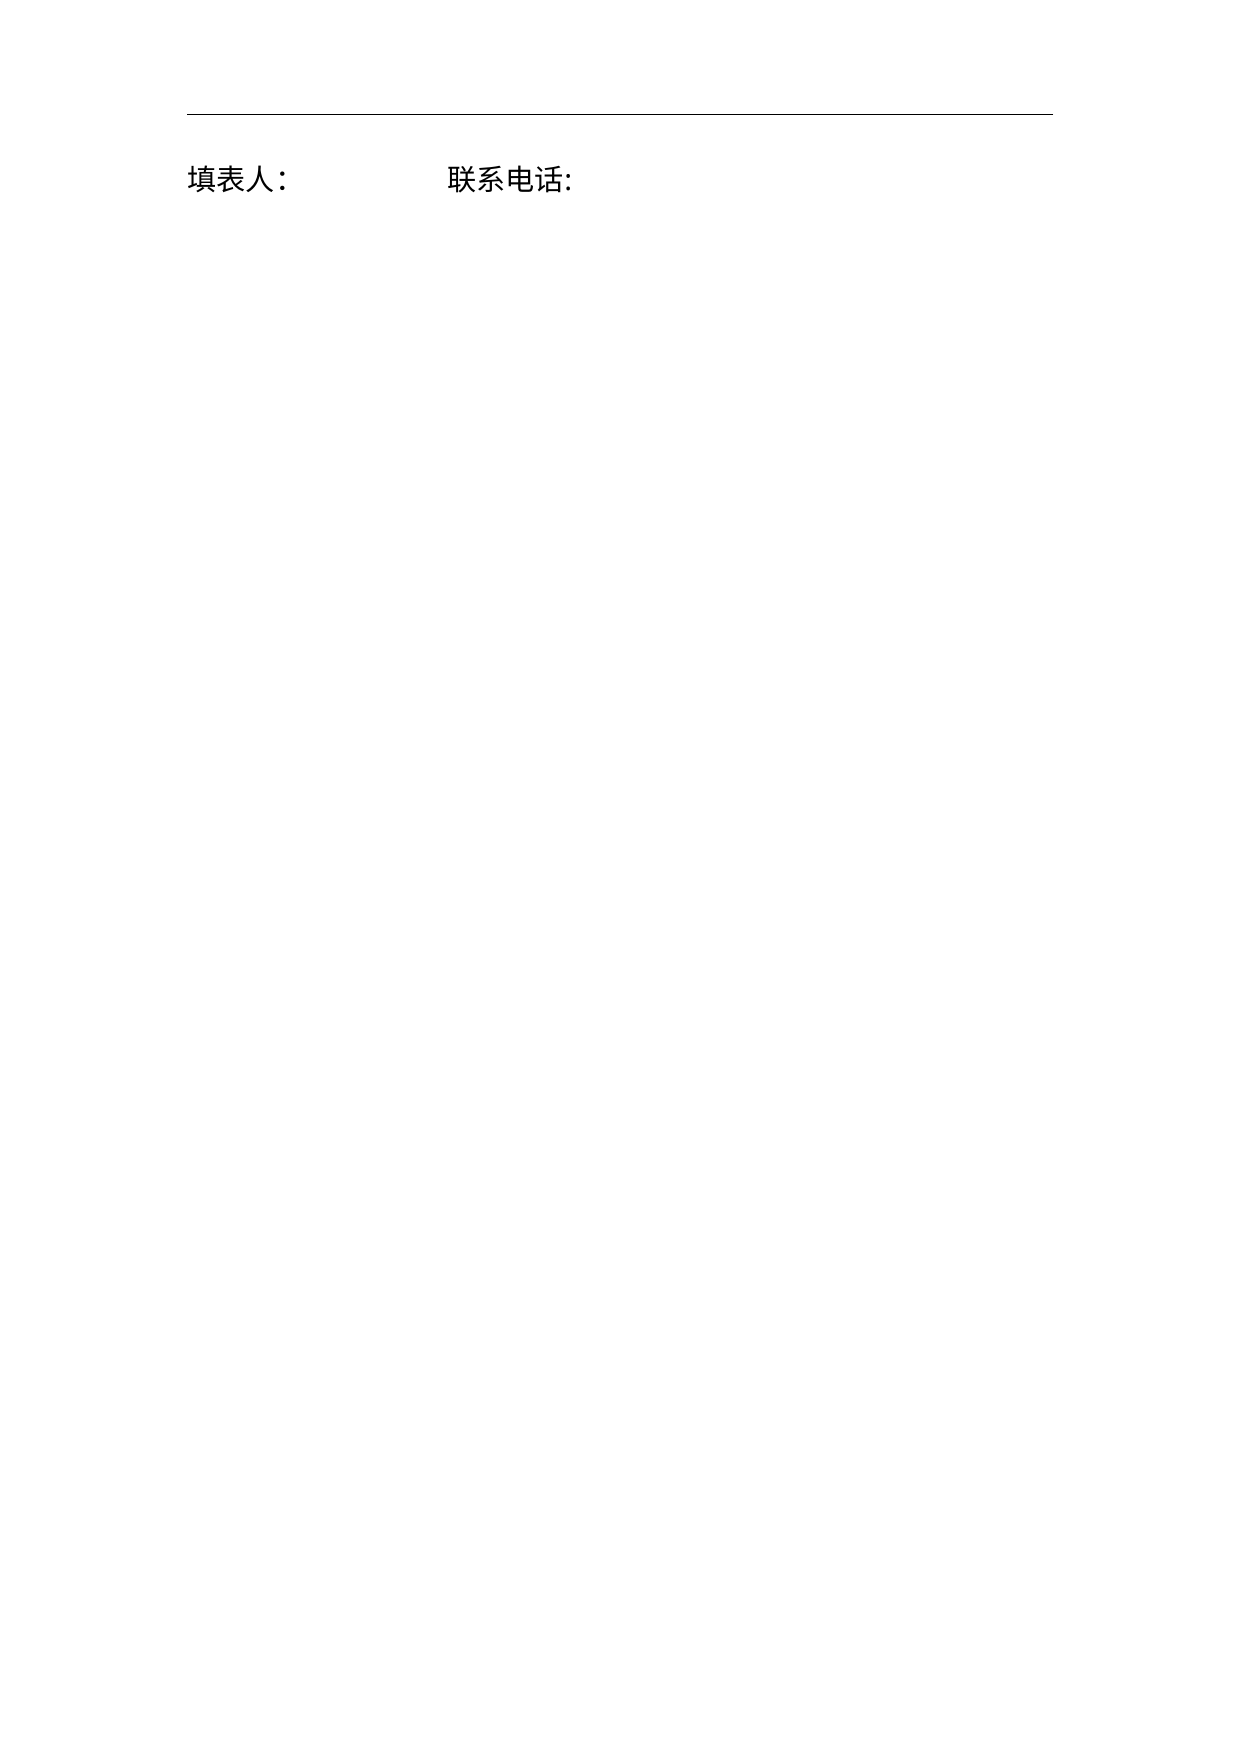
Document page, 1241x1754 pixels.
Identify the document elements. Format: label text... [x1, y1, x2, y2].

text 填表人： 联系电话: [187, 146, 1053, 211]
